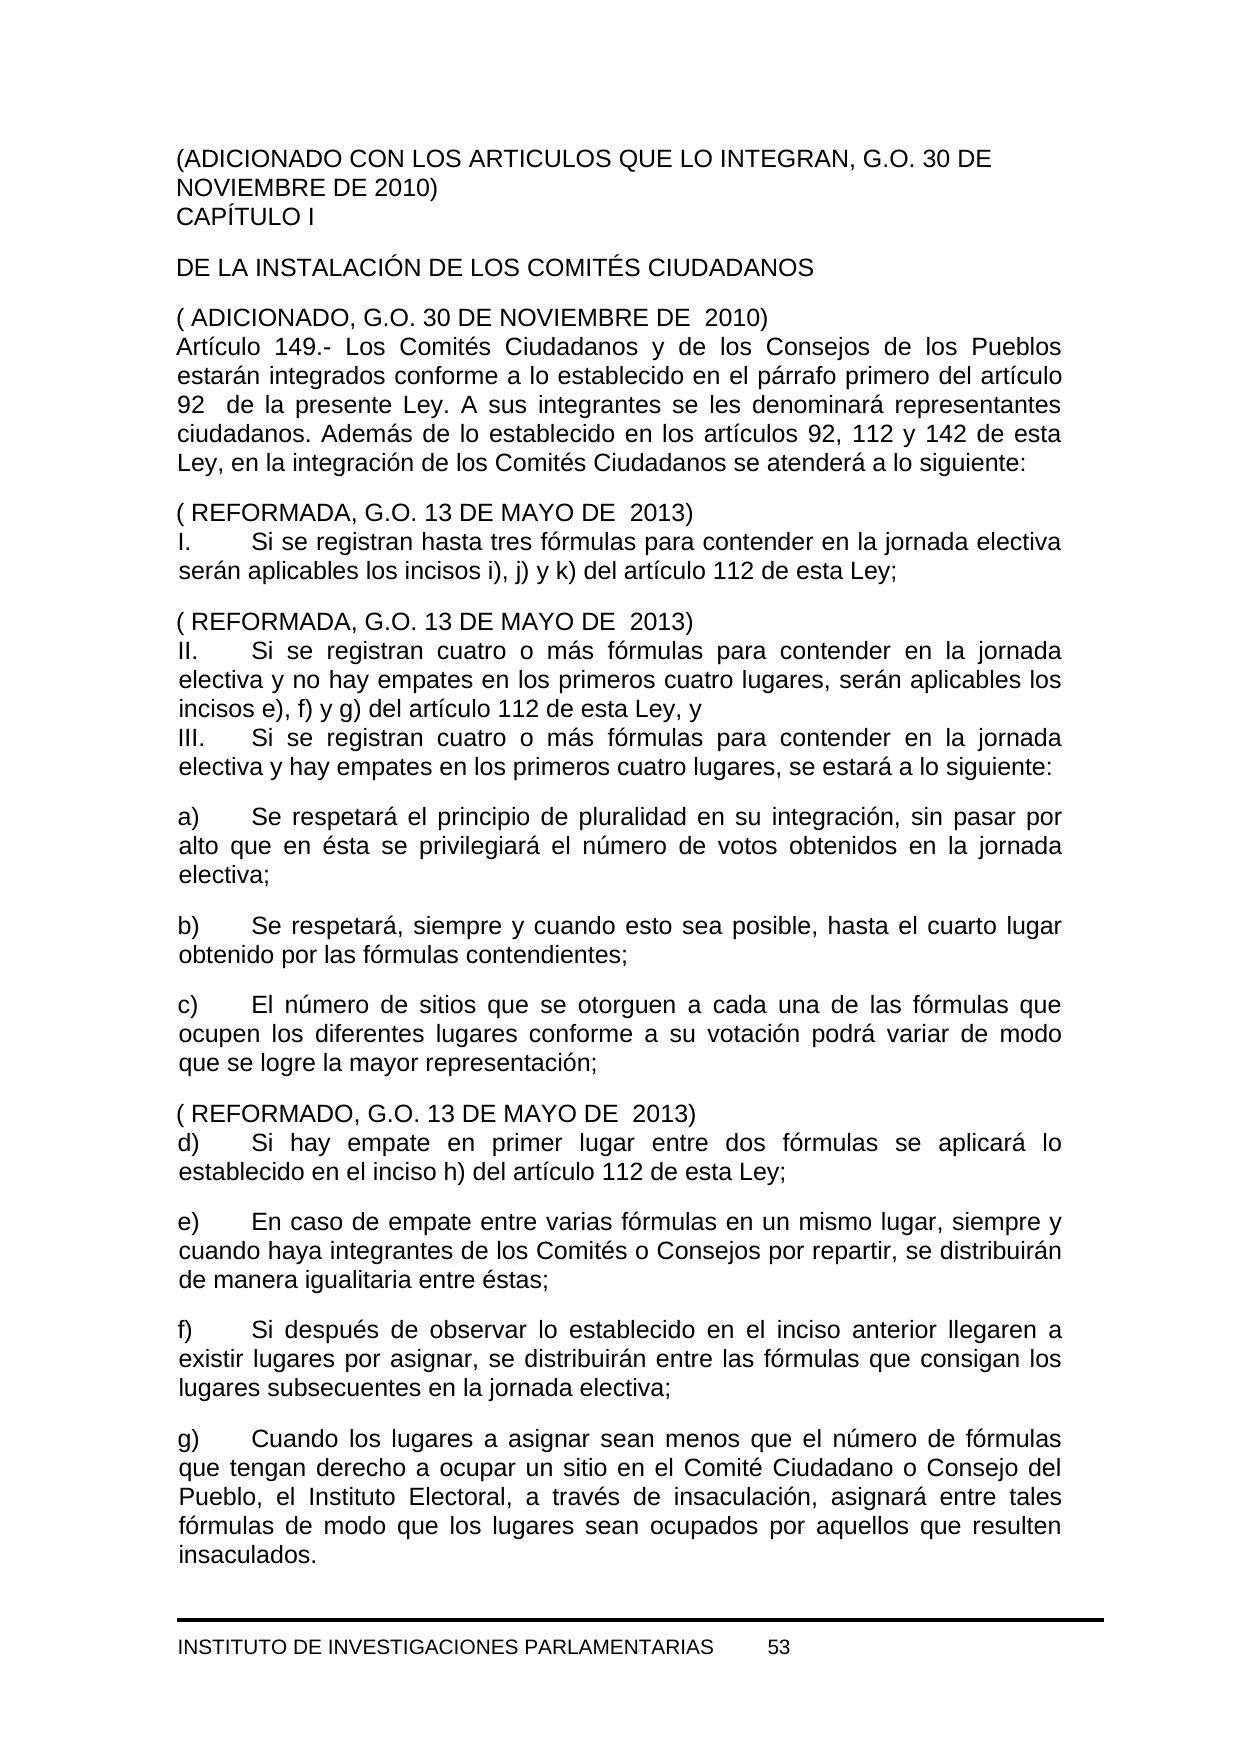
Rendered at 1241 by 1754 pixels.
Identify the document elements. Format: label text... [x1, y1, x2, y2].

list Cuando los lugares a asignar sean menos que el número de fórmulas que tengan derecho a ocupar un sitio en el Comité Ciudadano o Consejo del Pueblo, el Instituto Electoral, a través de insaculación, asignará entre tales fórmulas de modo que los lugares sean ocupados por aquellos que resulten insaculados. [177, 1424, 1063, 1568]
list Si se registran cuatro o más fórmulas para contender en la jornada electiva y no hay empates en los primeros cuatro lugares, serán aplicables los incisos e), f) y g) del artículo 112 de esta Ley, y [177, 636, 1063, 722]
text ( REFORMADA, G.O. 13 DE MAYO DE 2013) [176, 498, 1063, 527]
text ( REFORMADO, G.O. 13 DE MAYO DE 2013) [176, 1098, 1063, 1127]
list Si hay empate en primer lugar entre dos fórmulas se aplicará lo establecido en el inciso h) del artículo 112 de esta Ley; [177, 1127, 1063, 1185]
list Si se registran hasta tres fórmulas para contender en la jornada electiva serán aplicables los incisos i), j) y k) del artículo 112 de esta Ley; [177, 527, 1063, 585]
list Si se registran cuatro o más fórmulas para contender en la jornada electiva y hay empates en los primeros cuatro lugares, se estará a lo siguiente: [177, 723, 1063, 780]
text DE LA INSTALACIÓN DE LOS COMITÉS CIUDADANOS [176, 253, 1063, 281]
text ( ADICIONADO, G.O. 30 DE NOVIEMBRE DE 2010) [176, 303, 1063, 332]
text NOVIEMBRE DE 2010) [176, 173, 1063, 202]
list En caso de empate entre varias fórmulas en un mismo lugar, siempre y cuando haya integrantes de los Comités o Consejos por repartir, se distribuirán de manera igualitaria entre éstas; [177, 1207, 1063, 1294]
list Se respetará el principio de pluralidad en su integración, sin pasar por alto que en ésta se privilegiará el número de votos obtenidos en la jornada electiva; [177, 802, 1063, 889]
text Artículo 149.- Los Comités Ciudadanos y de los Consejos de los Pueblos estarán integrados conforme a lo establecido en el párrafo primero del artículo 92 de la presente Ley. A sus integrantes se les denominará representantes ciudadanos. Además de lo establecido en los artículos 92, 112 y 142 de esta Ley, en la integración de los Comités Ciudadanos se atenderá a lo siguiente: [176, 332, 1063, 477]
list Se respetará, siempre y cuando esto sea posible, hasta el cuarto lugar obtenido por las fórmulas contendientes; [177, 911, 1063, 968]
text (ADICIONADO CON LOS ARTICULOS QUE LO INTEGRAN, G.O. 30 DE [176, 144, 1063, 173]
list Si después de observar lo establecido en el inciso anterior llegaren a existir lugares por asignar, se distribuirán entre las fórmulas que consigan los lugares subsecuentes en la jornada electiva; [177, 1315, 1063, 1402]
text ( REFORMADA, G.O. 13 DE MAYO DE 2013) [176, 607, 1063, 636]
list El número de sitios que se otorguen a cada una de las fórmulas que ocupen los diferentes lugares conforme a su votación podrá variar de modo que se logre la mayor representación; [177, 990, 1063, 1077]
text CAPÍTULO I [176, 202, 1063, 231]
